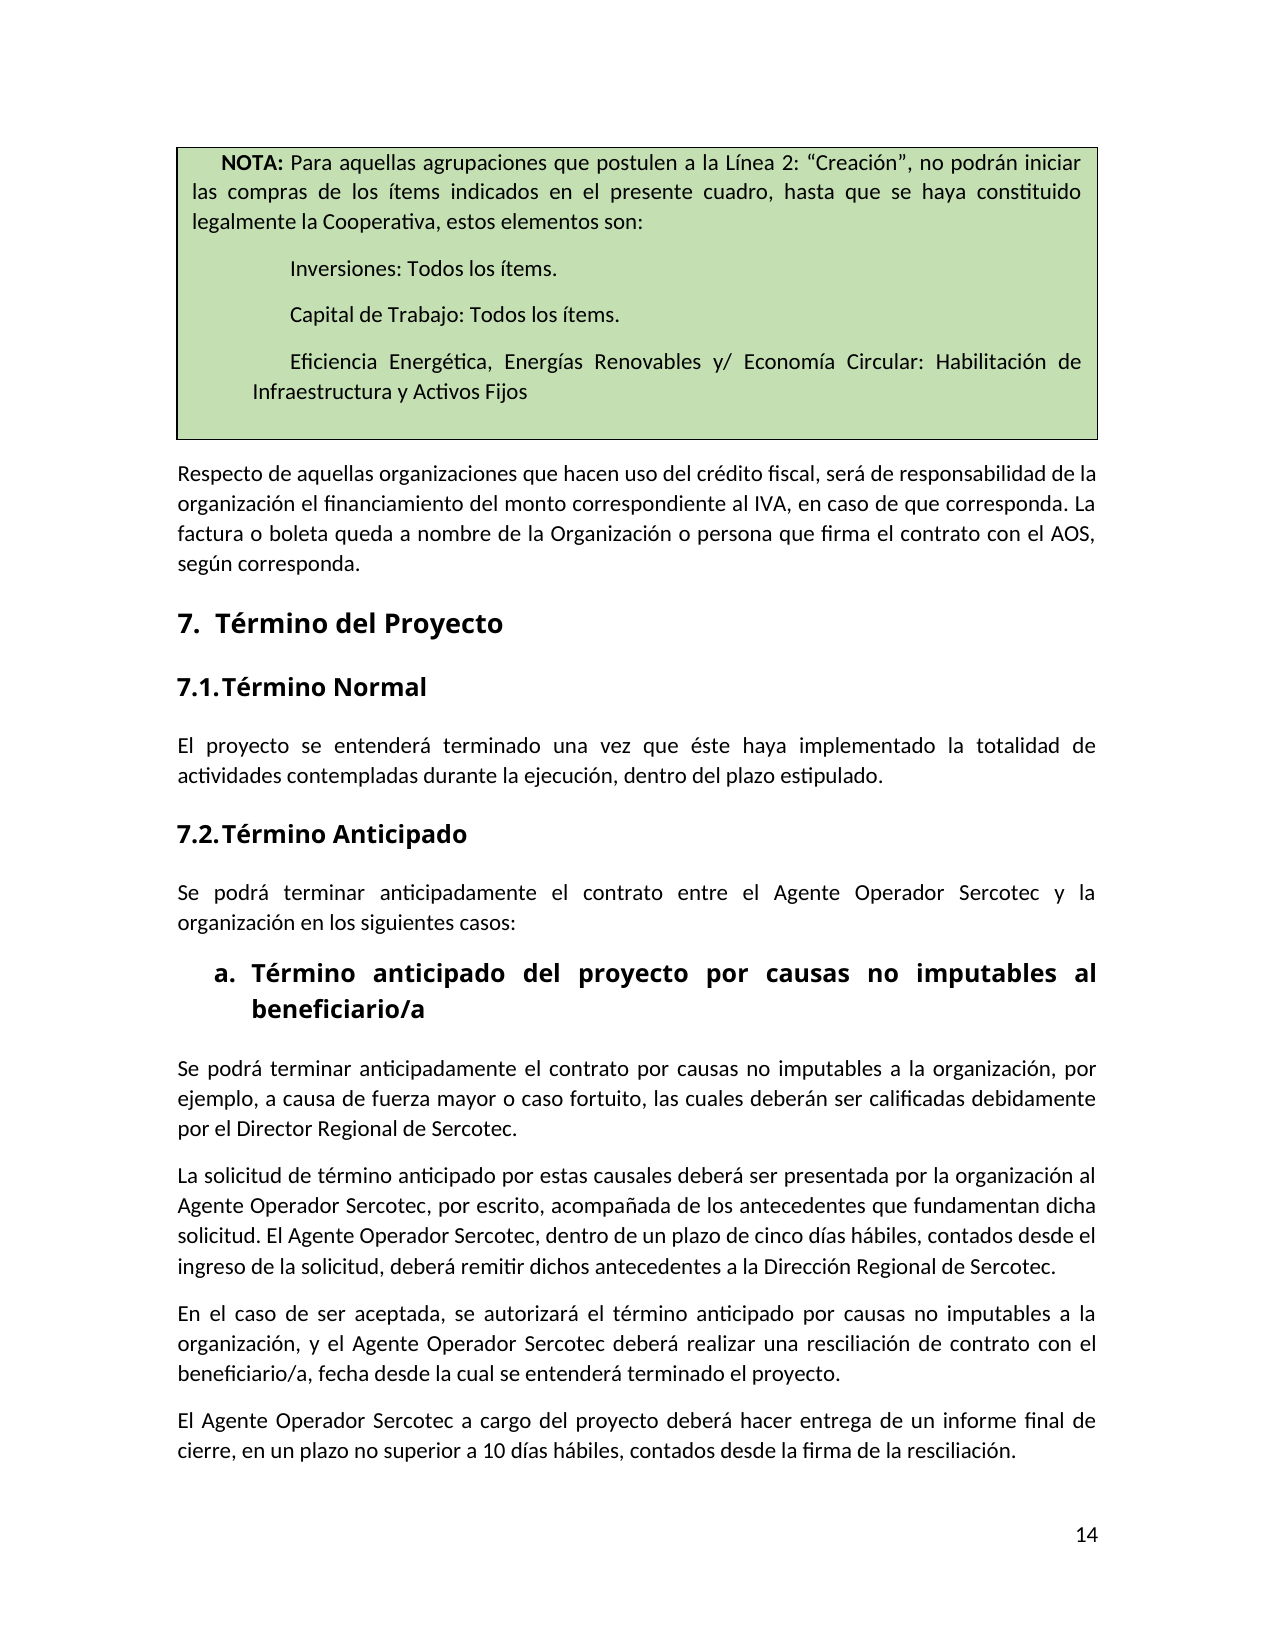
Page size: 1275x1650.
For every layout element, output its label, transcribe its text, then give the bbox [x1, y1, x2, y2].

subtitle Término anticipado del proyecto por causas no imputables al beneficiario/a [213, 955, 1098, 1026]
text La solicitud de término anticipado por estas causales deberá ser presentada por la organización al Agente Operador Sercotec, por escrito, acompañada de los antecedentes que fundamentan dicha solicitud. El Agente Operador Sercotec, dentro de un plazo de cinco días hábiles, contados desde el ingreso de la solicitud, deberá remitir dichos antecedentes a la Dirección Regional de Sercotec. [177, 1161, 1098, 1280]
text En el caso de ser aceptada, se autorizará el término anticipado por causas no imputables a la organización, y el Agente Operador Sercotec deberá realizar una resciliación de contrato con el beneficiario/a, fecha desde la cual se entenderá terminado el proyecto. [177, 1299, 1098, 1387]
text Respecto de aquellas organizaciones que hacen uso del crédito fiscal, será de responsabilidad de la organización el financiamiento del monto correspondiente al IVA, en caso de que corresponda. La factura o boleta queda a nombre de la Organización o persona que firma el contrato con el AOS, según corresponda. [177, 459, 1098, 577]
text Se podrá terminar anticipadamente el contrato por causas no imputables a la organización, por ejemplo, a causa de fuerza mayor o caso fortuito, las cuales deberán ser calificadas debidamente por el Director Regional de Sercotec. [177, 1054, 1098, 1142]
text Se podrá terminar anticipadamente el contrato entre el Agente Operador Sercotec y la organización en los siguientes casos: [177, 878, 1098, 937]
subtitle Término del Proyecto [177, 604, 1098, 641]
text El proyecto se entenderá terminado una vez que éste haya implementado la totalidad de actividades contempladas durante la ejecución, dentro del plazo estipulado. [177, 731, 1098, 789]
subtitle Término Normal [177, 669, 1098, 703]
subtitle Término Anticipado [177, 817, 1098, 851]
text El Agente Operador Sercotec a cargo del proyecto deberá hacer entrega de un informe final de cierre, en un plazo no superior a 10 días hábiles, contados desde la firma de la resciliación. [177, 1406, 1098, 1464]
